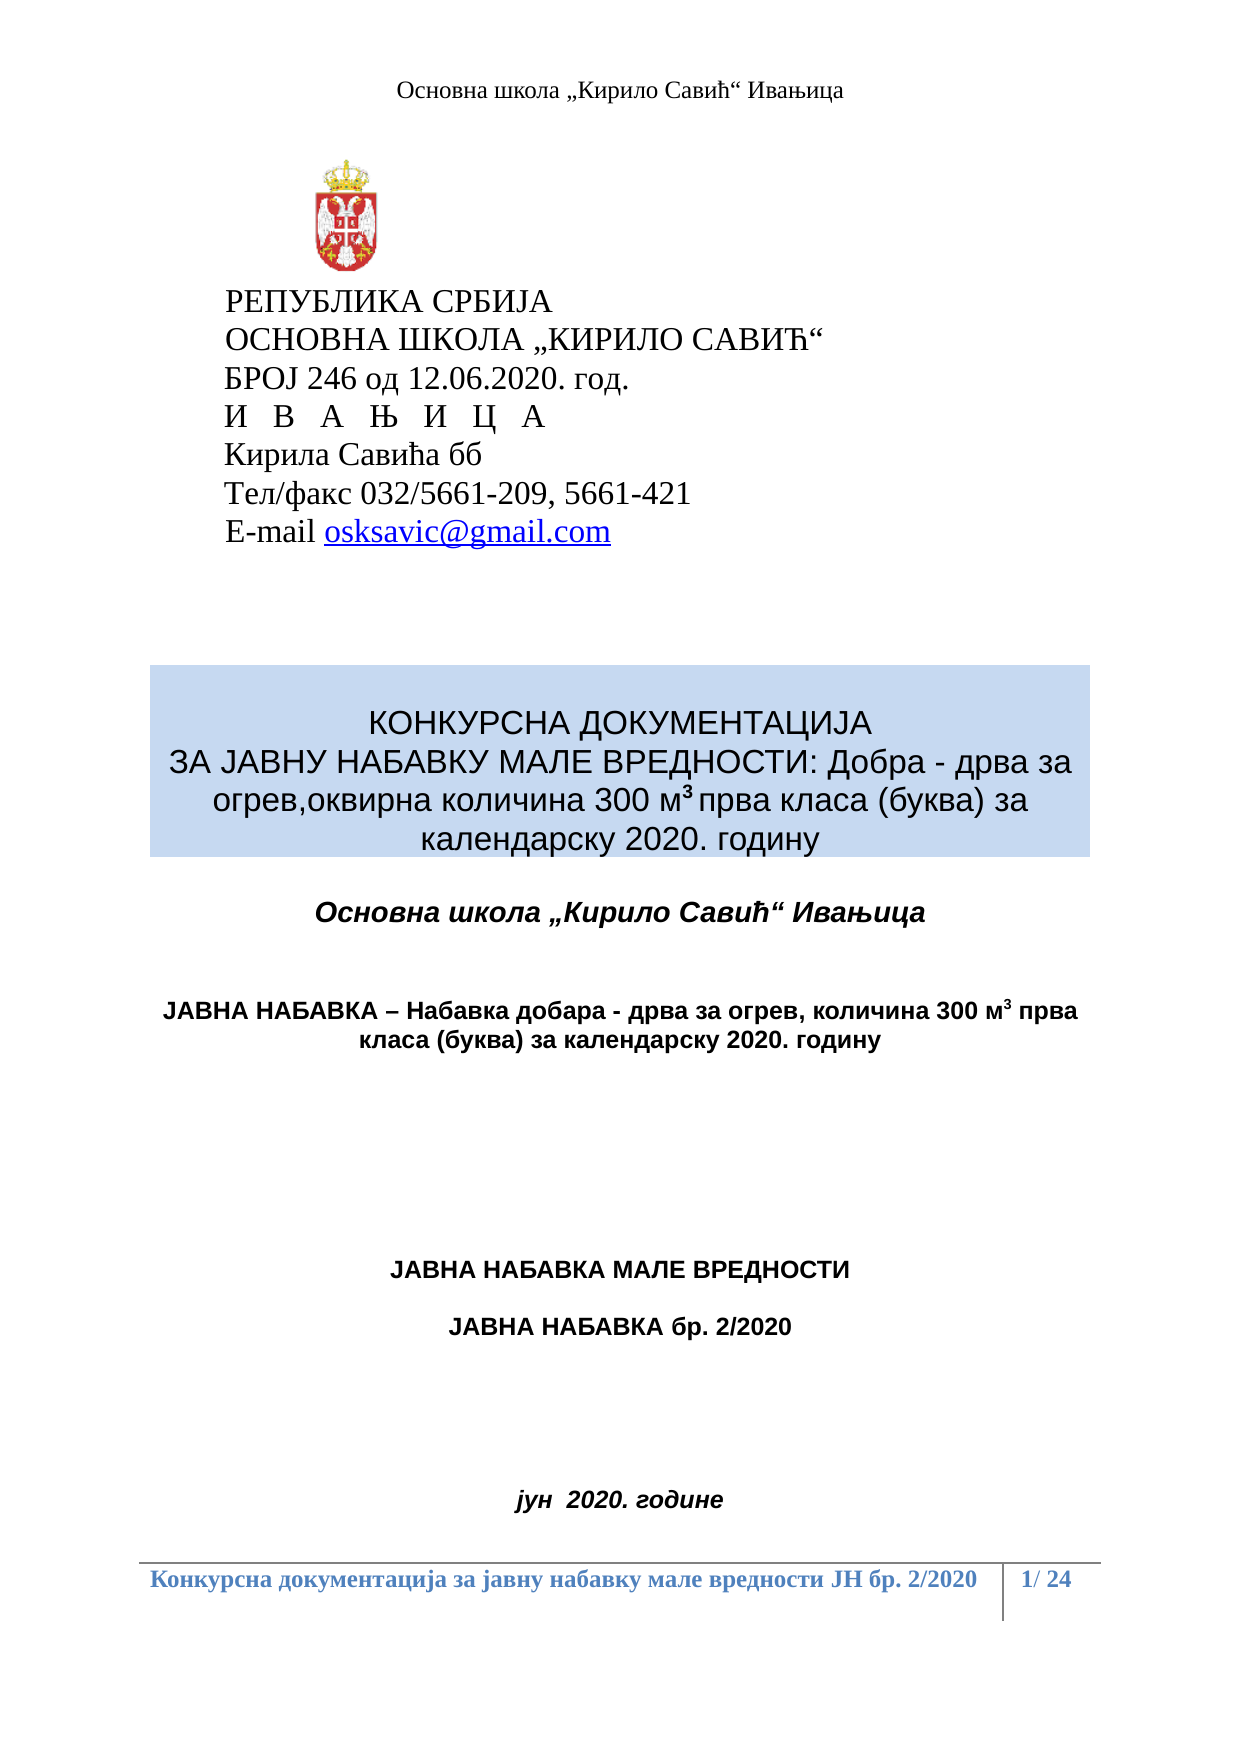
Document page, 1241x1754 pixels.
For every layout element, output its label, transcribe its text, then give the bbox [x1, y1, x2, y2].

text Основна школа „Кирило Савић“ Ивањица [150, 896, 1090, 929]
text Тел/факс 032/5661-209, 5661-421 [150, 473, 1090, 511]
text ОСНОВНА ШКОЛА „КИРИЛО САВИЋ“ [150, 319, 1090, 358]
text РЕПУБЛИКА СРБИЈА [150, 281, 1090, 319]
text КОНКУРСНА ДОКУМЕНТАЦИЈА [150, 703, 1090, 742]
picture [300, 150, 393, 282]
text ЈАВНА НАБАВКА – Набавка добара - дрва за огрев, количина 300 м3 прва класа (буква) за календарску 2020. годину [150, 996, 1090, 1054]
text јун 2020. године [150, 1485, 1090, 1514]
text ЈАВНА НАБАВКА бр. 2/2020 [150, 1312, 1090, 1341]
text БРОЈ 246 од 12.06.2020. год. [150, 358, 1090, 396]
text E-mail osksavic@gmail.com [150, 511, 1090, 549]
text И В А Њ И Ц А [150, 396, 1090, 434]
text ЈАВНА НАБАВКА МАЛЕ ВРЕДНОСТИ [150, 1255, 1090, 1284]
text ЗА ЈАВНУ НАБАВКУ МАЛЕ ВРЕДНОСТИ: Добра - дрва за огрев,оквирна количина 300 м3 прва класа (буква) за календарску 2020. годину [150, 742, 1090, 857]
text Кирила Савића бб [150, 434, 1090, 473]
